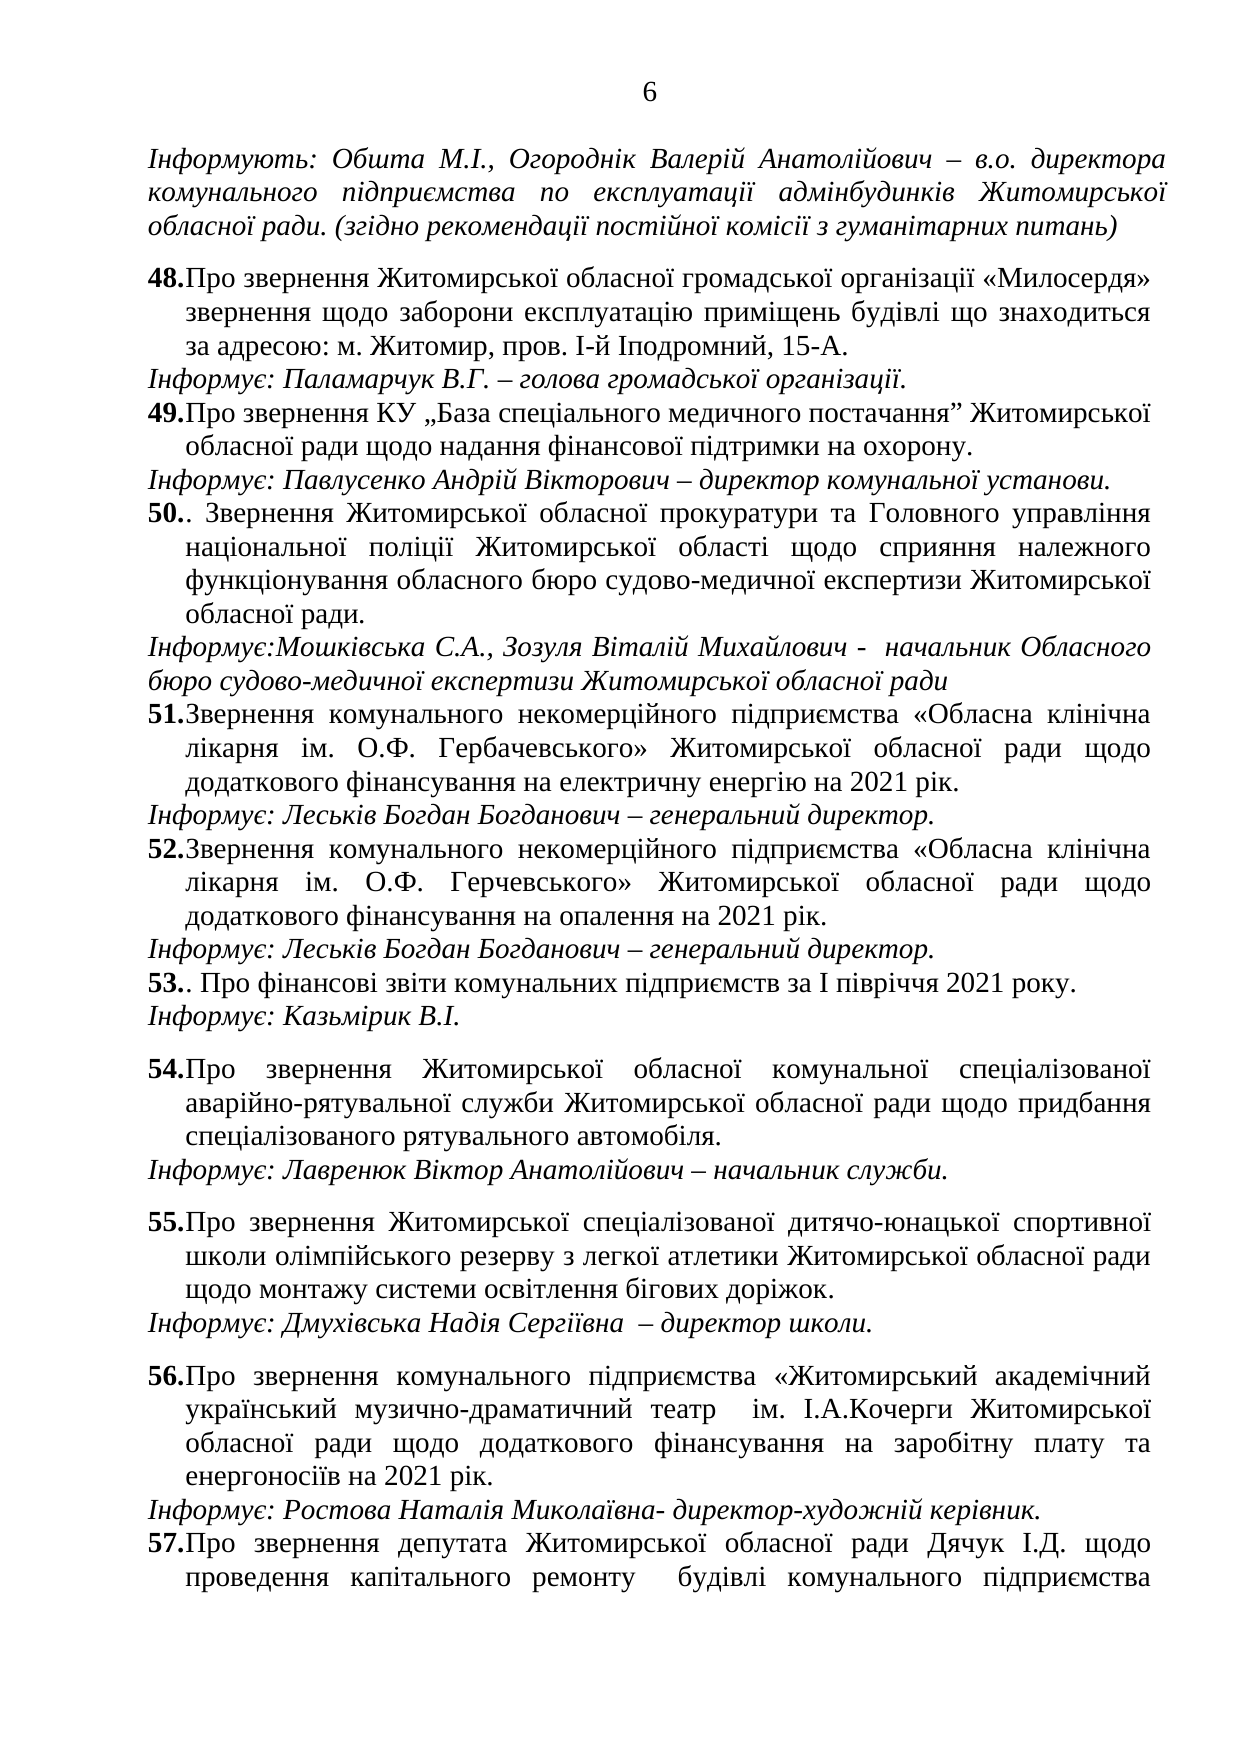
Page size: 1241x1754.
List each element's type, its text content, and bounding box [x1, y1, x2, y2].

list . Про фінансові звіти комунальних підприємств за І півріччя 2021 року. [148, 965, 1152, 998]
text Інформує: Леськів Богдан Богданович – генеральний директор. [148, 931, 1152, 965]
text Інформує:Мошківська С.А., Зозуля Віталій Михайлович - начальник Обласного бюро судово-медичної експертизи Житомирської обласної ради [148, 629, 1152, 697]
list Про звернення Житомирської обласної комунальної спеціалізованої аварійно-рятувальної служби Житомирської обласної ради щодо придбання спеціалізованого рятувального автомобіля. [148, 1051, 1152, 1152]
list Звернення комунального некомерційного підприємства «Обласна клінічна лікарня ім. О.Ф. Герчевського» Житомирської обласної ради щодо додаткового фінансування на опалення на 2021 рік. [148, 831, 1152, 931]
text Інформує: Дмухівська Надія Сергіївна – директор школи. [148, 1305, 1152, 1339]
text Інформує: Казьмірик В.І. [148, 998, 1152, 1032]
text Інформує: Паламарчук В.Г. – голова громадської організації. [148, 361, 1152, 395]
text Інформує: Леськів Богдан Богданович – генеральний директор. [148, 797, 1152, 831]
list Про звернення Житомирської спеціалізованої дитячо-юнацької спортивної школи олімпійського резерву з легкої атлетики Житомирської обласної ради щодо монтажу системи освітлення бігових доріжок. [148, 1204, 1152, 1305]
text Інформує: Ростова Наталія Миколаївна- директор-художній керівник. [148, 1492, 1152, 1526]
list . Звернення Житомирської обласної прокуратури та Головного управління національної поліції Житомирської області щодо сприяння належного функціонування обласного бюро судово-медичної експертизи Житомирської обласної ради. [148, 495, 1152, 629]
list Про звернення Житомирської обласної громадської організації «Милосердя» звернення щодо заборони експлуатацію приміщень будівлі що знаходиться за адресою: м. Житомир, пров. І-й Іподромний, 15-А. [148, 261, 1152, 361]
text Інформують: Обшта М.І., Огороднік Валерій Анатолійович – в.о. директора комунального підприємства по експлуатації адмінбудинків Житомирської обласної ради. (згідно рекомендації постійної комісії з гуманітарних питань) [148, 141, 1167, 241]
text Інформує: Лавренюк Віктор Анатолійович – начальник служби. [148, 1152, 1152, 1185]
text Інформує: Павлусенко Андрій Вікторович – директор комунальної установи. [148, 462, 1152, 495]
list Про звернення комунального підприємства «Житомирський академічний український музично-драматичний театр ім. І.А.Кочерги Житомирської обласної ради щодо додаткового фінансування на заробітну плату та енергоносіїв на 2021 рік. [148, 1358, 1152, 1492]
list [148, 1526, 1152, 1593]
list Звернення комунального некомерційного підприємства «Обласна клінічна лікарня ім. О.Ф. Гербачевського» Житомирської обласної ради щодо додаткового фінансування на електричну енергію на 2021 рік. [148, 697, 1152, 797]
list Про звернення КУ „База спеціального медичного постачання” Житомирської обласної ради щодо надання фінансової підтримки на охорону. [148, 395, 1152, 462]
